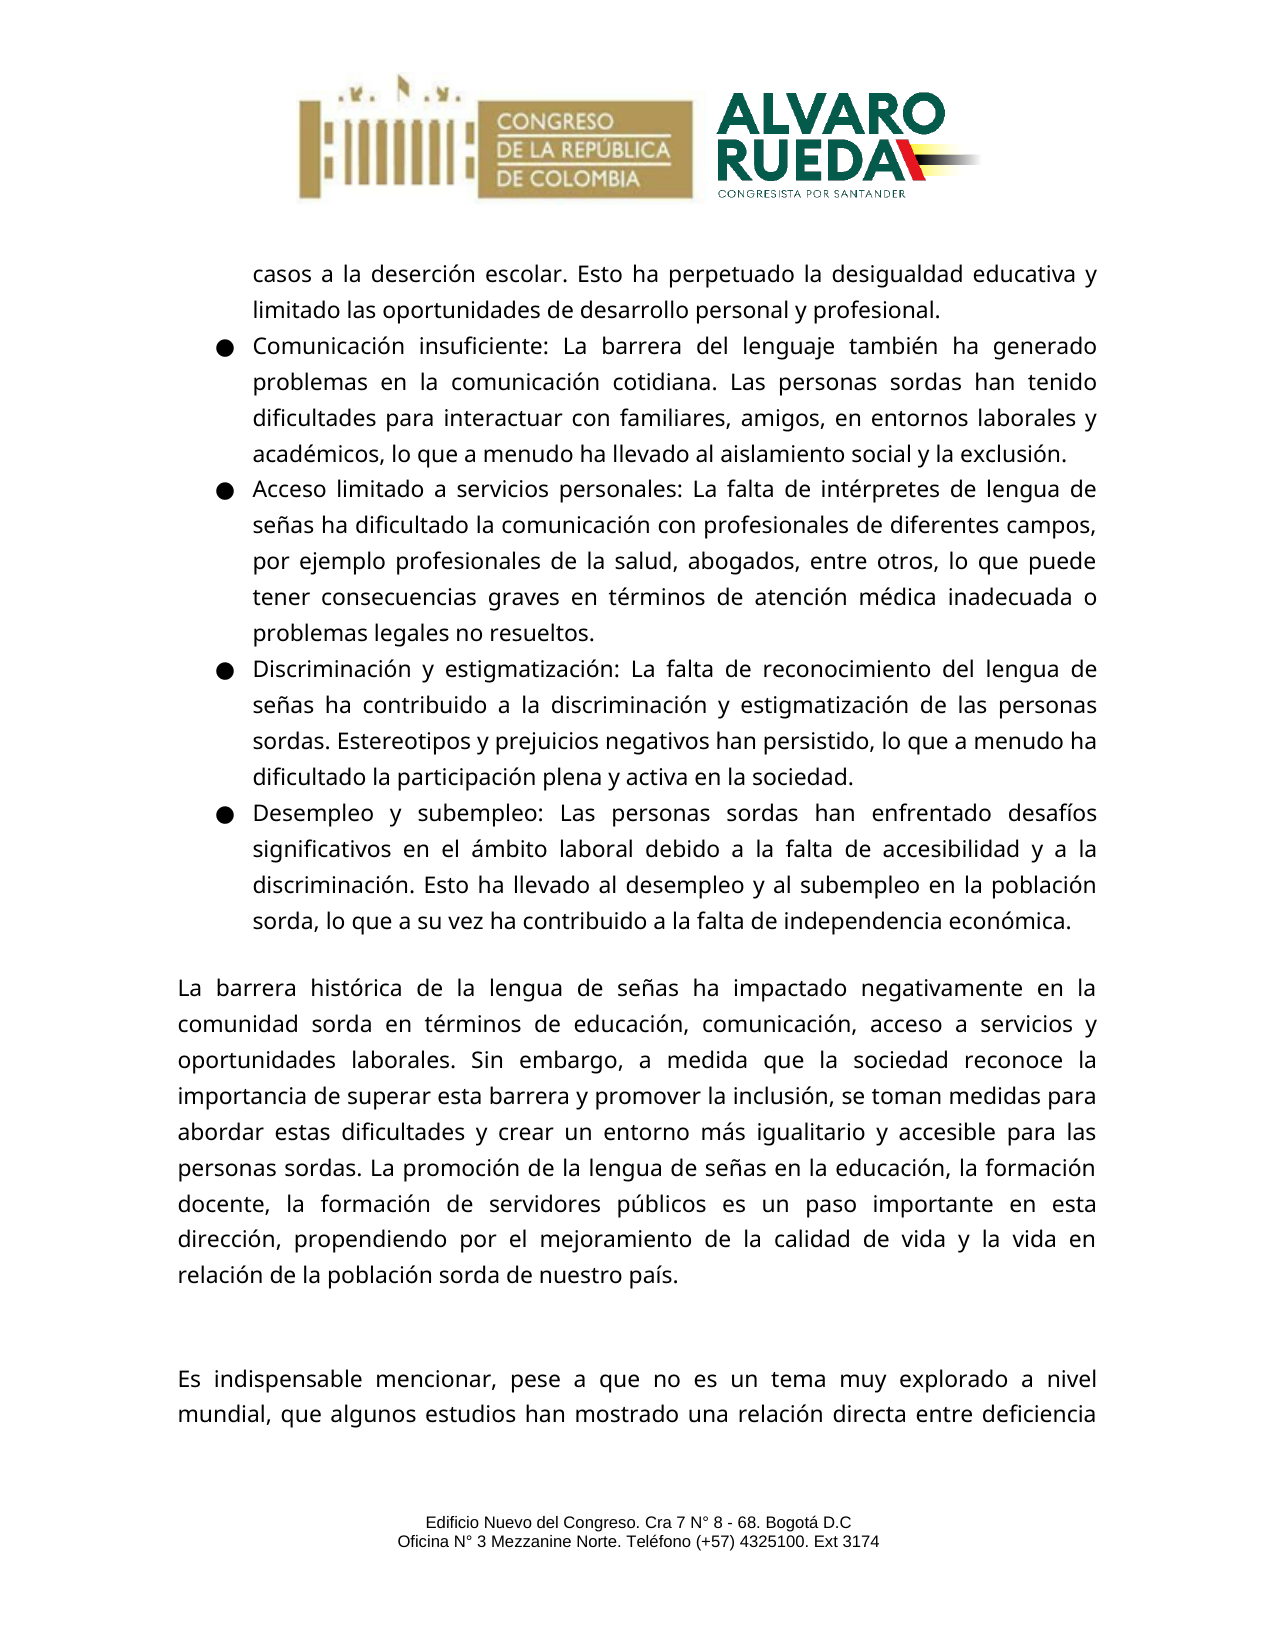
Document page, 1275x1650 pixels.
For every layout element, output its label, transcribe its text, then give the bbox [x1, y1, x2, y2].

list Discriminación y estigmatización: La falta de reconocimiento del lengua de señas ha contribuido a la discriminación y estigmatización de las personas sordas. Estereotipos y prejuicios negativos han persistido, lo que a menudo ha dificultado la participación plena y activa en la sociedad. [215, 653, 1098, 792]
list Comunicación insuficiente: La barrera del lenguaje también ha generado problemas en la comunicación cotidiana. Las personas sordas han tenido dificultades para interactuar con familiares, amigos, en entornos laborales y académicos, lo que a menudo ha llevado al aislamiento social y la exclusión. [215, 330, 1098, 469]
list Desempleo y subempleo: Las personas sordas han enfrentado desafíos significativos en el ámbito laboral debido a la falta de accesibilidad y a la discriminación. Esto ha llevado al desempleo y al subempleo en la población sorda, lo que a su vez ha contribuido a la falta de independencia económica. [215, 797, 1098, 936]
picture [296, 72, 1036, 231]
text La barrera histórica de la lengua de señas ha impactado negativamente en la comunidad sorda en términos de educación, comunicación, acceso a servicios y oportunidades laborales. Sin embargo, a medida que la sociedad reconoce la importancia de superar esta barrera y promover la inclusión, se toman medidas para abordar estas dificultades y crear un entorno más igualitario y accesible para las personas sordas. La promoción de la lengua de señas en la educación, la formación docente, la formación de servidores públicos es un paso importante en esta dirección, propendiendo por el mejoramiento de la calidad de vida y la vida en relación de la población sorda de nuestro país. [177, 972, 1098, 1291]
list Acceso limitado a servicios personales: La falta de intérpretes de lengua de señas ha dificultado la comunicación con profesionales de diferentes campos, por ejemplo profesionales de la salud, abogados, entre otros, lo que puede tener consecuencias graves en términos de atención médica inadecuada o problemas legales no resueltos. [215, 473, 1098, 648]
